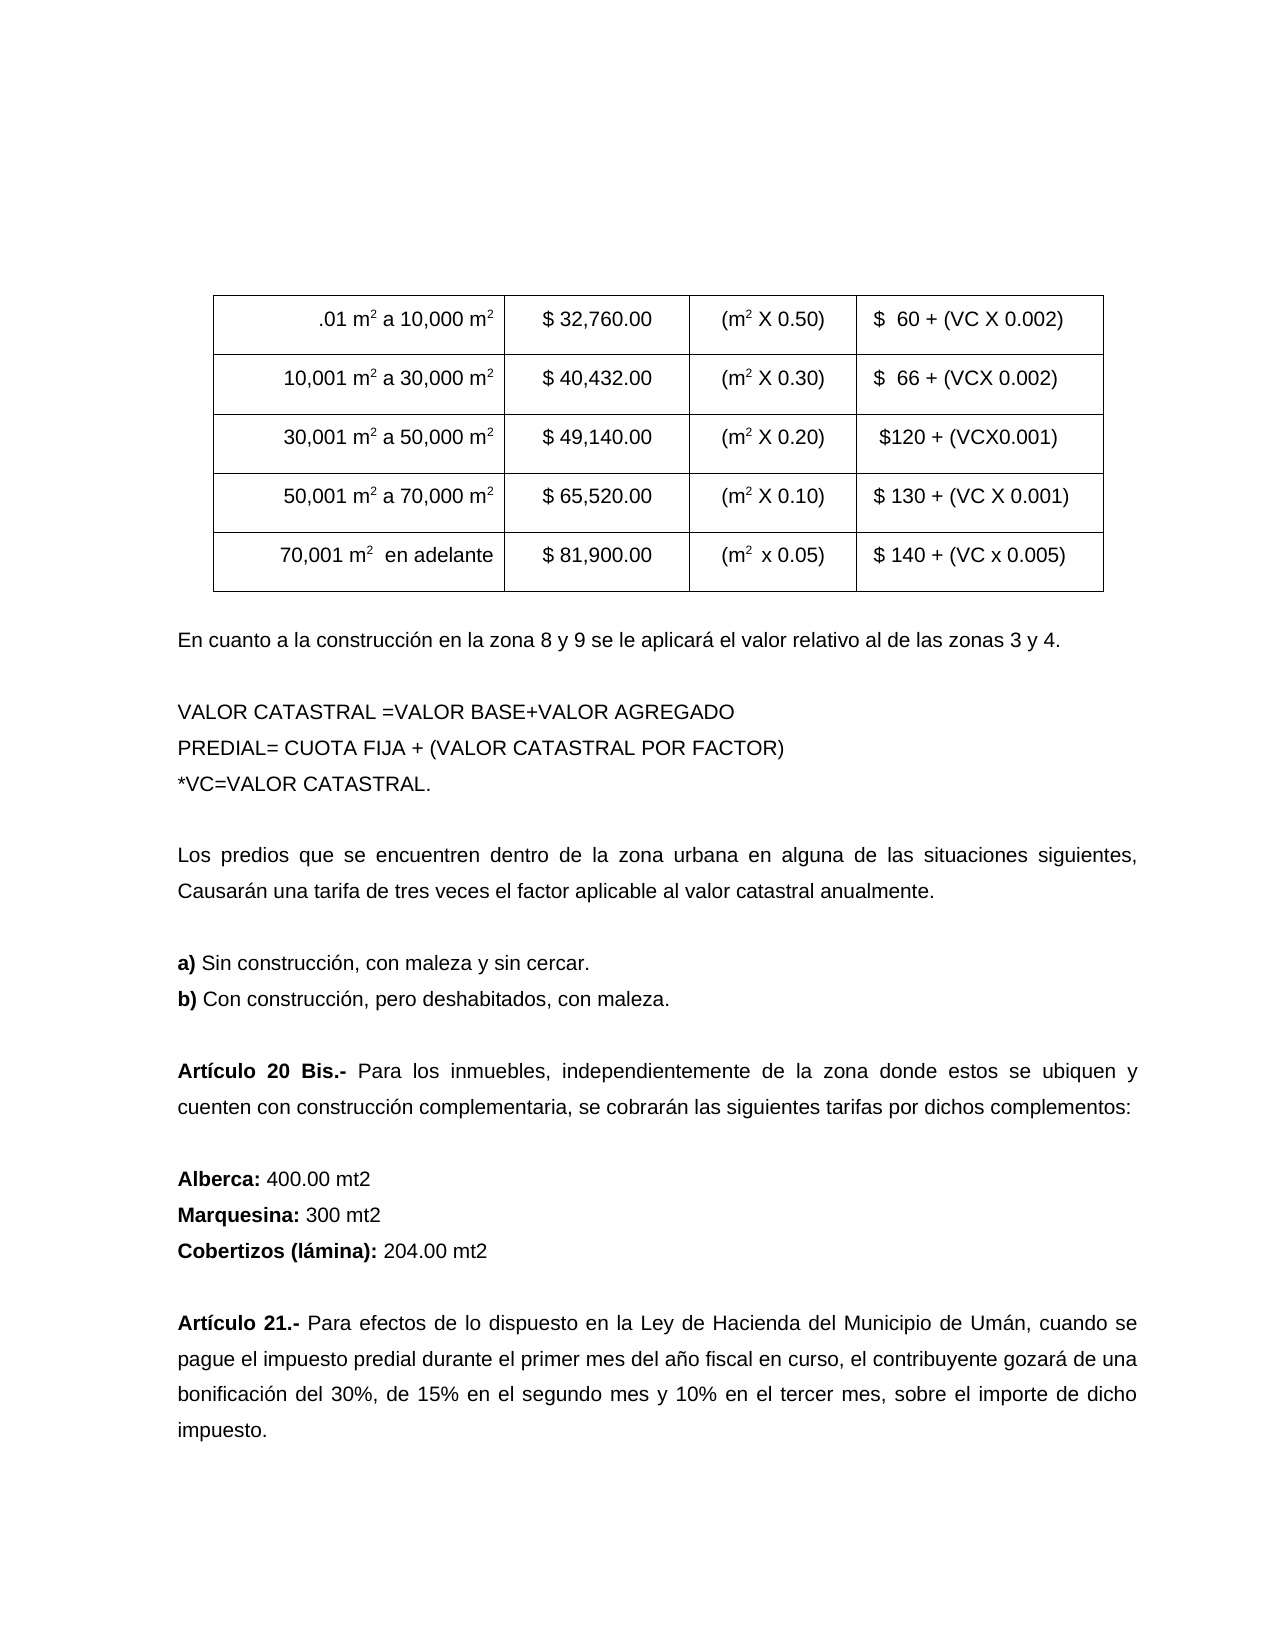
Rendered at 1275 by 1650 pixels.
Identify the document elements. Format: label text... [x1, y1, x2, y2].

table_cell $ 60 + (VC X 0.002) [857, 296, 1103, 354]
text Cobertizos (lámina): 204.00 mt2 [177, 1238, 1139, 1262]
text Los predios que se encuentren dentro de la zona urbana en alguna de las situaciones siguientes, Causarán una tarifa de tres veces el factor aplicable al valor catastral anualmente. [177, 843, 1139, 903]
text PREDIAL= CUOTA FIJA + (VALOR CATASTRAL POR FACTOR) [177, 735, 1139, 759]
text Artículo 21.- Para efectos de lo dispuesto en la Ley de Hacienda del Municipio de Umán, cuando se pague el impuesto predial durante el primer mes del año fiscal en curso, el contribuyente gozará de una bonificación del 30%, de 15% en el segundo mes y 10% en el tercer mes, sobre el importe de dicho impuesto. [177, 1310, 1139, 1442]
table_cell (m2 X 0.30) [690, 355, 856, 413]
table_cell $ 130 + (VC X 0.001) [857, 474, 1103, 532]
table_cell (m2 x 0.05) [690, 533, 856, 591]
text Marquesina: 300 mt2 [177, 1203, 1139, 1227]
table_cell 50,001 m2 a 70,000 m2 [214, 474, 504, 532]
table_cell (m2 X 0.50) [690, 296, 856, 354]
text a) Sin construcción, con maleza y sin cercar. [177, 951, 1139, 975]
text *VC=VALOR CATASTRAL. [177, 771, 1139, 795]
table_cell $ 81,900.00 [505, 533, 689, 591]
table_cell (m2 X 0.20) [690, 415, 856, 472]
table_cell $ 66 + (VCX 0.002) [857, 355, 1103, 413]
table_cell $120 + (VCX0.001) [857, 415, 1103, 472]
table_cell $ 65,520.00 [505, 474, 689, 532]
table_cell $ 140 + (VC x 0.005) [857, 533, 1103, 591]
table_cell $ 49,140.00 [505, 415, 689, 472]
text En cuanto a la construcción en la zona 8 y 9 se le aplicará el valor relativo al de las zonas 3 y 4. [177, 628, 1139, 652]
text Artículo 20 Bis.- Para los inmuebles, independientemente de la zona donde estos se ubiquen y cuenten con construcción complementaria, se cobrarán las siguientes tarifas por dichos complementos: [177, 1059, 1139, 1119]
table_cell .01 m2 a 10,000 m2 [214, 296, 504, 354]
table_cell 30,001 m2 a 50,000 m2 [214, 415, 504, 472]
text b) Con construcción, pero deshabitados, con maleza. [177, 987, 1139, 1011]
text VALOR CATASTRAL =VALOR BASE+VALOR AGREGADO [177, 699, 1139, 723]
table_cell 10,001 m2 a 30,000 m2 [214, 355, 504, 413]
table_cell $ 40,432.00 [505, 355, 689, 413]
table_cell (m2 X 0.10) [690, 474, 856, 532]
table_cell $ 32,760.00 [505, 296, 689, 354]
text Alberca: 400.00 mt2 [177, 1167, 1139, 1191]
table_cell 70,001 m2 en adelante [214, 533, 504, 591]
